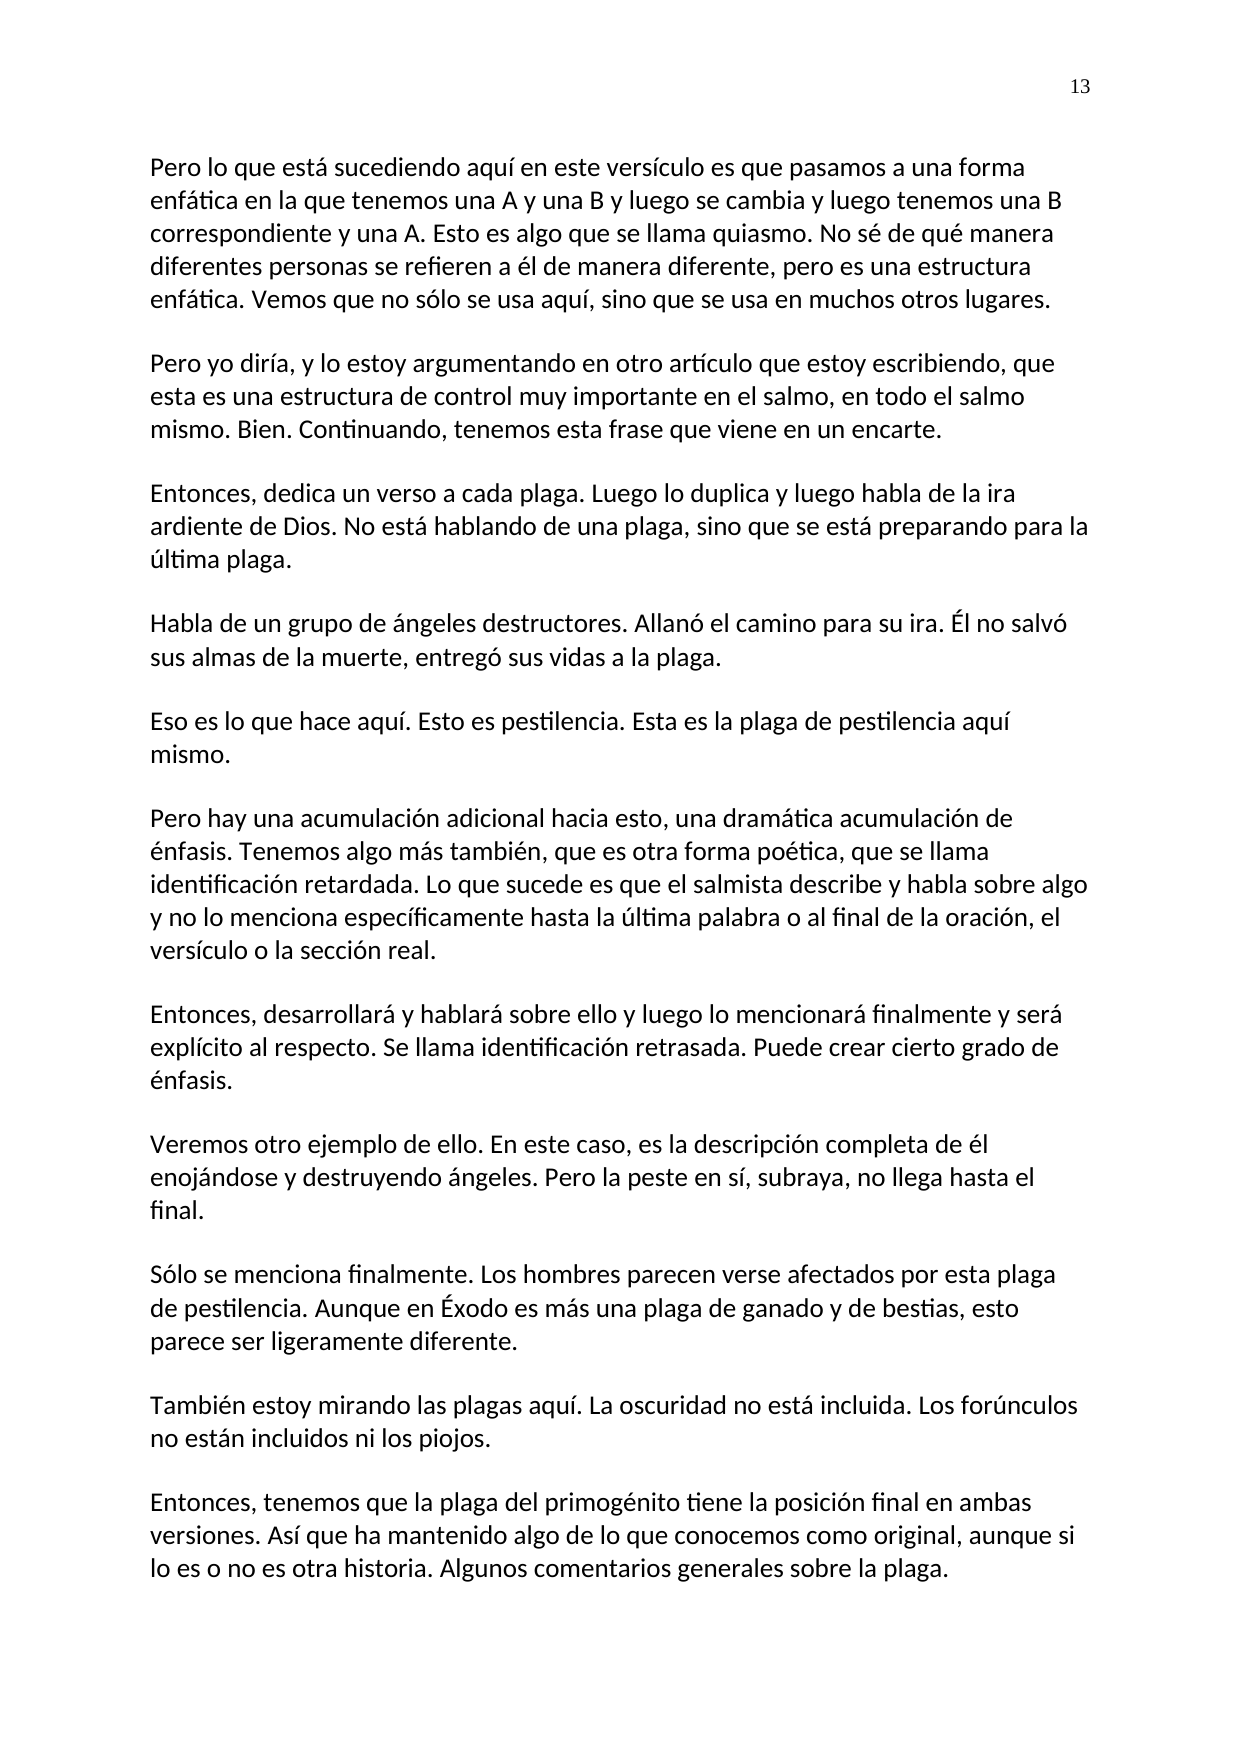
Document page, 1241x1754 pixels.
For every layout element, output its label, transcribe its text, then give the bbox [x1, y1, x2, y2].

text Pero hay una acumulación adicional hacia esto, una dramática acumulación de énfasis. Tenemos algo más también, que es otra forma poética, que se llama identificación retardada. Lo que sucede es que el salmista describe y habla sobre algo y no lo menciona específicamente hasta la última palabra o al final de la oración, el versículo o la sección real. [150, 801, 1090, 966]
text Entonces, dedica un verso a cada plaga. Luego lo duplica y luego habla de la ira ardiente de Dios. No está hablando de una plaga, sino que se está preparando para la última plaga. [150, 476, 1090, 576]
text Sólo se menciona finalmente. Los hombres parecen verse afectados por esta plaga de pestilencia. Aunque en Éxodo es más una plaga de ganado y de bestias, esto parece ser ligeramente diferente. [150, 1258, 1090, 1357]
text Veremos otro ejemplo de ello. En este caso, es la descripción completa de él enojándose y destruyendo ángeles. Pero la peste en sí, subraya, no llega hasta el final. [150, 1127, 1090, 1227]
text Entonces, desarrollará y hablará sobre ello y luego lo mencionará finalmente y será explícito al respecto. Se llama identificación retrasada. Puede crear cierto grado de énfasis. [150, 997, 1090, 1096]
text Eso es lo que hace aquí. Esto es pestilencia. Esta es la plaga de pestilencia aquí mismo. [150, 704, 1090, 770]
text También estoy mirando las plagas aquí. La oscuridad no está incluida. Los forúnculos no están incluidos ni los piojos. [150, 1388, 1090, 1454]
text Habla de un grupo de ángeles destructores. Allanó el camino para su ira. Él no salvó sus almas de la muerte, entregó sus vidas a la plaga. [150, 607, 1090, 673]
text Pero yo diría, y lo estoy argumentando en otro artículo que estoy escribiendo, que esta es una estructura de control muy importante en el salmo, en todo el salmo mismo. Bien. Continuando, tenemos esta frase que viene en un encarte. [150, 346, 1090, 445]
text Pero lo que está sucediendo aquí en este versículo es que pasamos a una forma enfática en la que tenemos una A y una B y luego se cambia y luego tenemos una B correspondiente y una A. Esto es algo que se llama quiasmo. No sé de qué manera diferentes personas se refieren a él de manera diferente, pero es una estructura enfática. Vemos que no sólo se usa aquí, sino que se usa en muchos otros lugares. [150, 150, 1090, 315]
text Entonces, tenemos que la plaga del primogénito tiene la posición final en ambas versiones. Así que ha mantenido algo de lo que conocemos como original, aunque si lo es o no es otra historia. Algunos comentarios generales sobre la plaga. [150, 1485, 1090, 1584]
